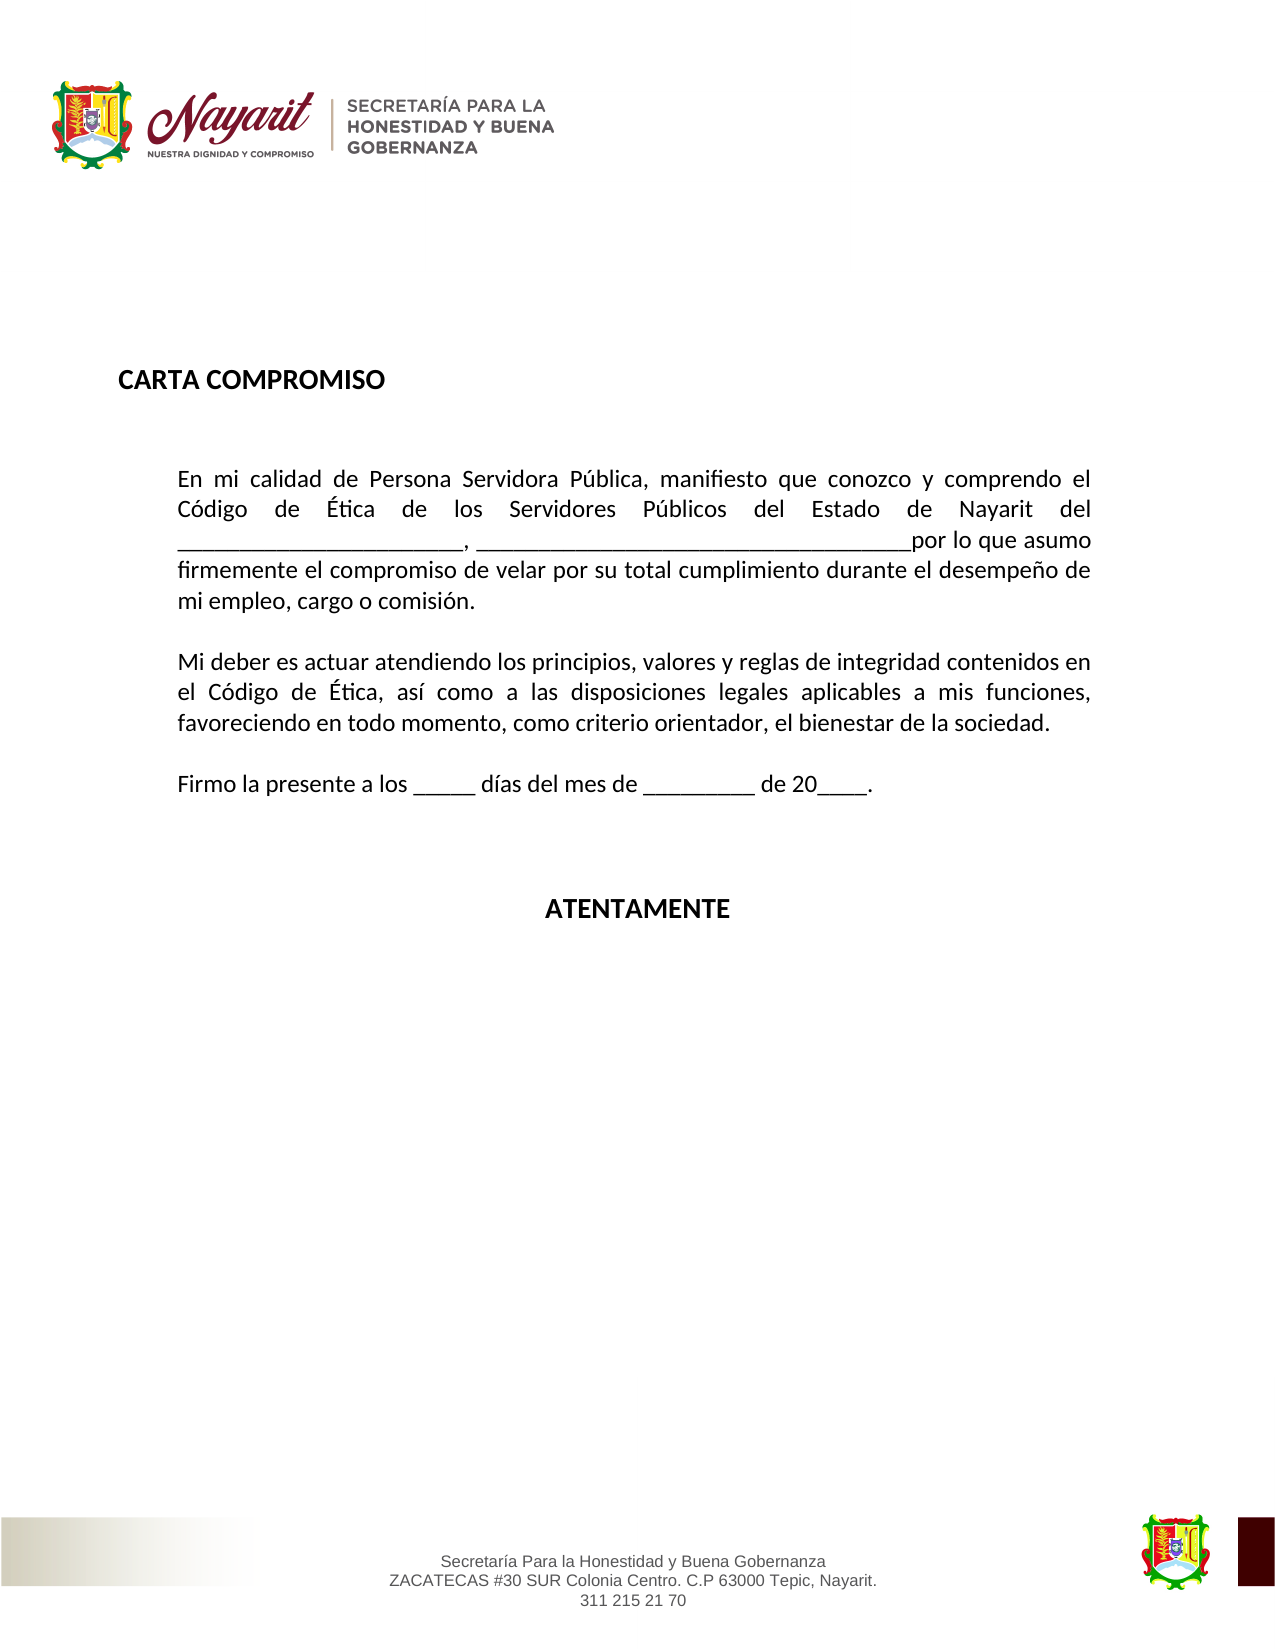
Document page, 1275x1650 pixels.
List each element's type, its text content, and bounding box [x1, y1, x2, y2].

picture [1, 1377, 1275, 1649]
picture [1, 1, 1275, 272]
text En mi calidad de Persona Servidora Pública, manifiesto que conozco y comprendo el Código de Ética de los Servidores Públicos del Estado de Nayarit del _______________________, ___________________________________por lo que asumo firmemente el compromiso de velar por su total cumplimiento durante el desempeño de mi empleo, cargo o comisión. [177, 463, 1093, 615]
text Mi deber es actuar atendiendo los principios, valores y reglas de integridad contenidos en el Código de Ética, así como a las disposiciones legales aplicables a mis funciones, favoreciendo en todo momento, como criterio orientador, el bienestar de la sociedad. [177, 646, 1093, 737]
text Firmo la presente a los _____ días del mes de _________ de 20____. [177, 768, 1093, 798]
text ATENTAMENTE [118, 890, 1157, 926]
text CARTA COMPROMISO [118, 361, 1157, 397]
